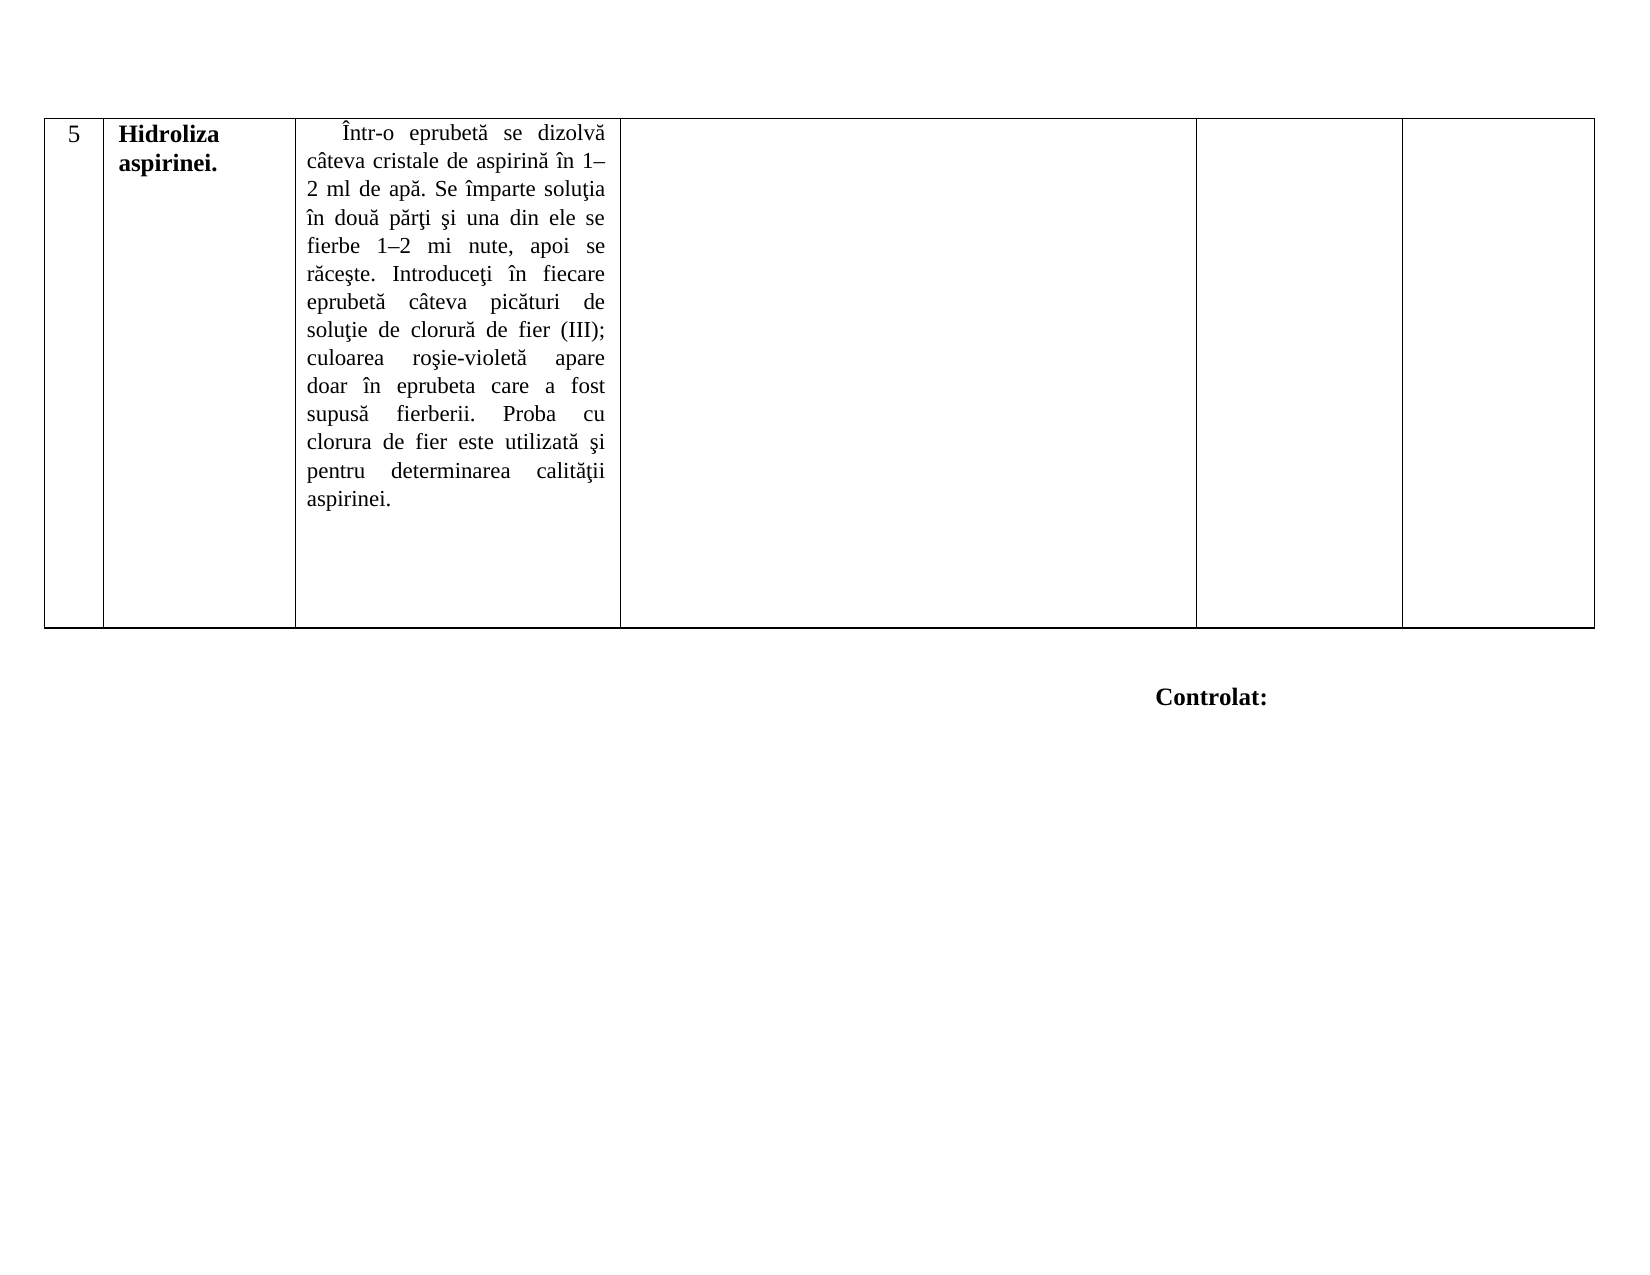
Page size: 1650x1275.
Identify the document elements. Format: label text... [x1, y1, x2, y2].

table_cell Hidroliza aspirinei. [104, 119, 295, 627]
table_cell Într-o eprubetă se dizolvă câteva cristale de aspirină în 1–2 ml de apă. Se împarte soluţia în două părţi şi una din ele se fierbe 1–2 mi­ nute, apoi se răceşte. Introduceţi în fiecare eprubetă câteva picături de soluţie de clorură de fier (III); culoarea roşie-violetă apare doar în eprubeta care a fost supusă fierberii. Proba cu clorura de fier este utilizată şi pentru determinarea calităţii aspirinei. [296, 119, 620, 627]
table_cell [1403, 119, 1594, 627]
table_cell [621, 119, 1196, 627]
text Controlat: [74, 682, 1609, 711]
table_cell [1197, 119, 1402, 627]
table_cell 5 [45, 119, 103, 627]
